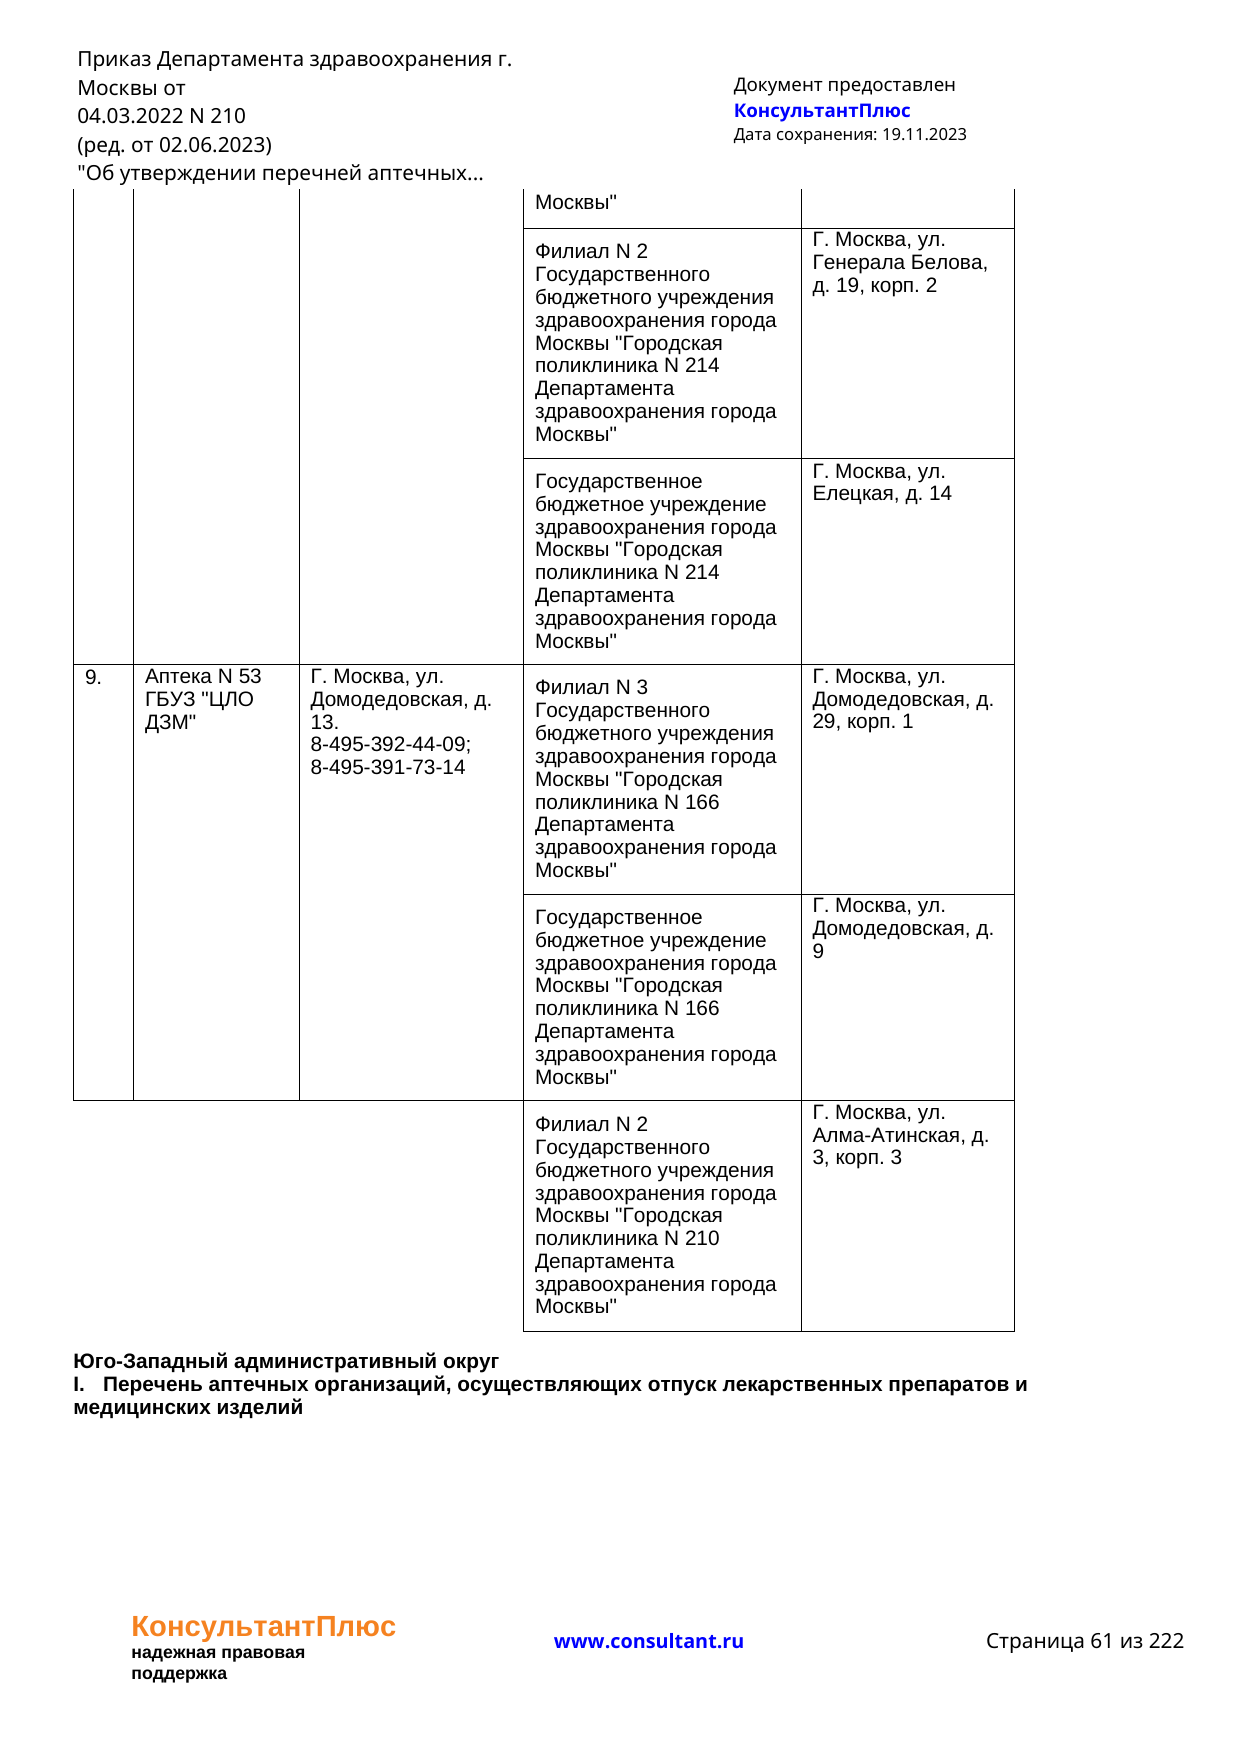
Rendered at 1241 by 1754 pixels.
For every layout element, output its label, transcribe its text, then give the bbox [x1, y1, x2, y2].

table_cell Государственное бюджетное учреждение здравоохранения города Москвы "Городская поликлиника N 214 Департамента здравоохранения города Москвы" [524, 459, 801, 664]
table_cell Г. Москва, ул. Генерала Белова, д. 19, корп. 2 [802, 229, 1014, 458]
table_cell Государственное бюджетное учреждение здравоохранения города Москвы "Городская поликлиника N 166 Департамента здравоохранения города Москвы" [524, 895, 801, 1100]
table_header [802, 189, 1014, 228]
text Юго-Западный административный округ [73, 1350, 1127, 1373]
table_cell Г. Москва, ул. Алма-Атинская, д. 3, корп. 3 [802, 1101, 1014, 1331]
table_cell Филиал N 2 Государственного бюджетного учреждения здравоохранения города Москвы "Городская поликлиника N 214 Департамента здравоохранения города Москвы" [524, 229, 801, 458]
table_header [134, 189, 299, 664]
table_cell Г. Москва, ул. Домодедовская, д. 9 [802, 895, 1014, 1100]
table_cell Аптека N 53 ГБУЗ "ЦЛО ДЗМ" [134, 665, 299, 1100]
table_header [74, 189, 133, 664]
table_header [300, 189, 523, 664]
table_cell Филиал N 2 Государственного бюджетного учреждения здравоохранения города Москвы "Городская поликлиника N 210 Департамента здравоохранения города Москвы" [524, 1101, 801, 1331]
list Перечень аптечных организаций, осуществляющих отпуск лекарственных препаратов и медицинских изделий [73, 1373, 1127, 1418]
table_cell Г. Москва, ул. Домодедовская, д. 29, корп. 1 [802, 665, 1014, 893]
table_cell Филиал N 3 Государственного бюджетного учреждения здравоохранения города Москвы "Городская поликлиника N 166 Департамента здравоохранения города Москвы" [524, 665, 801, 893]
table_cell Г. Москва, ул. Елецкая, д. 14 [802, 459, 1014, 664]
table_header Москвы" [524, 189, 801, 228]
table_cell Г. Москва, ул. Домодедовская, д. 13. 8-495-392-44-09; 8-495-391-73-14 [300, 665, 523, 1100]
table_cell 9. [74, 665, 133, 1100]
